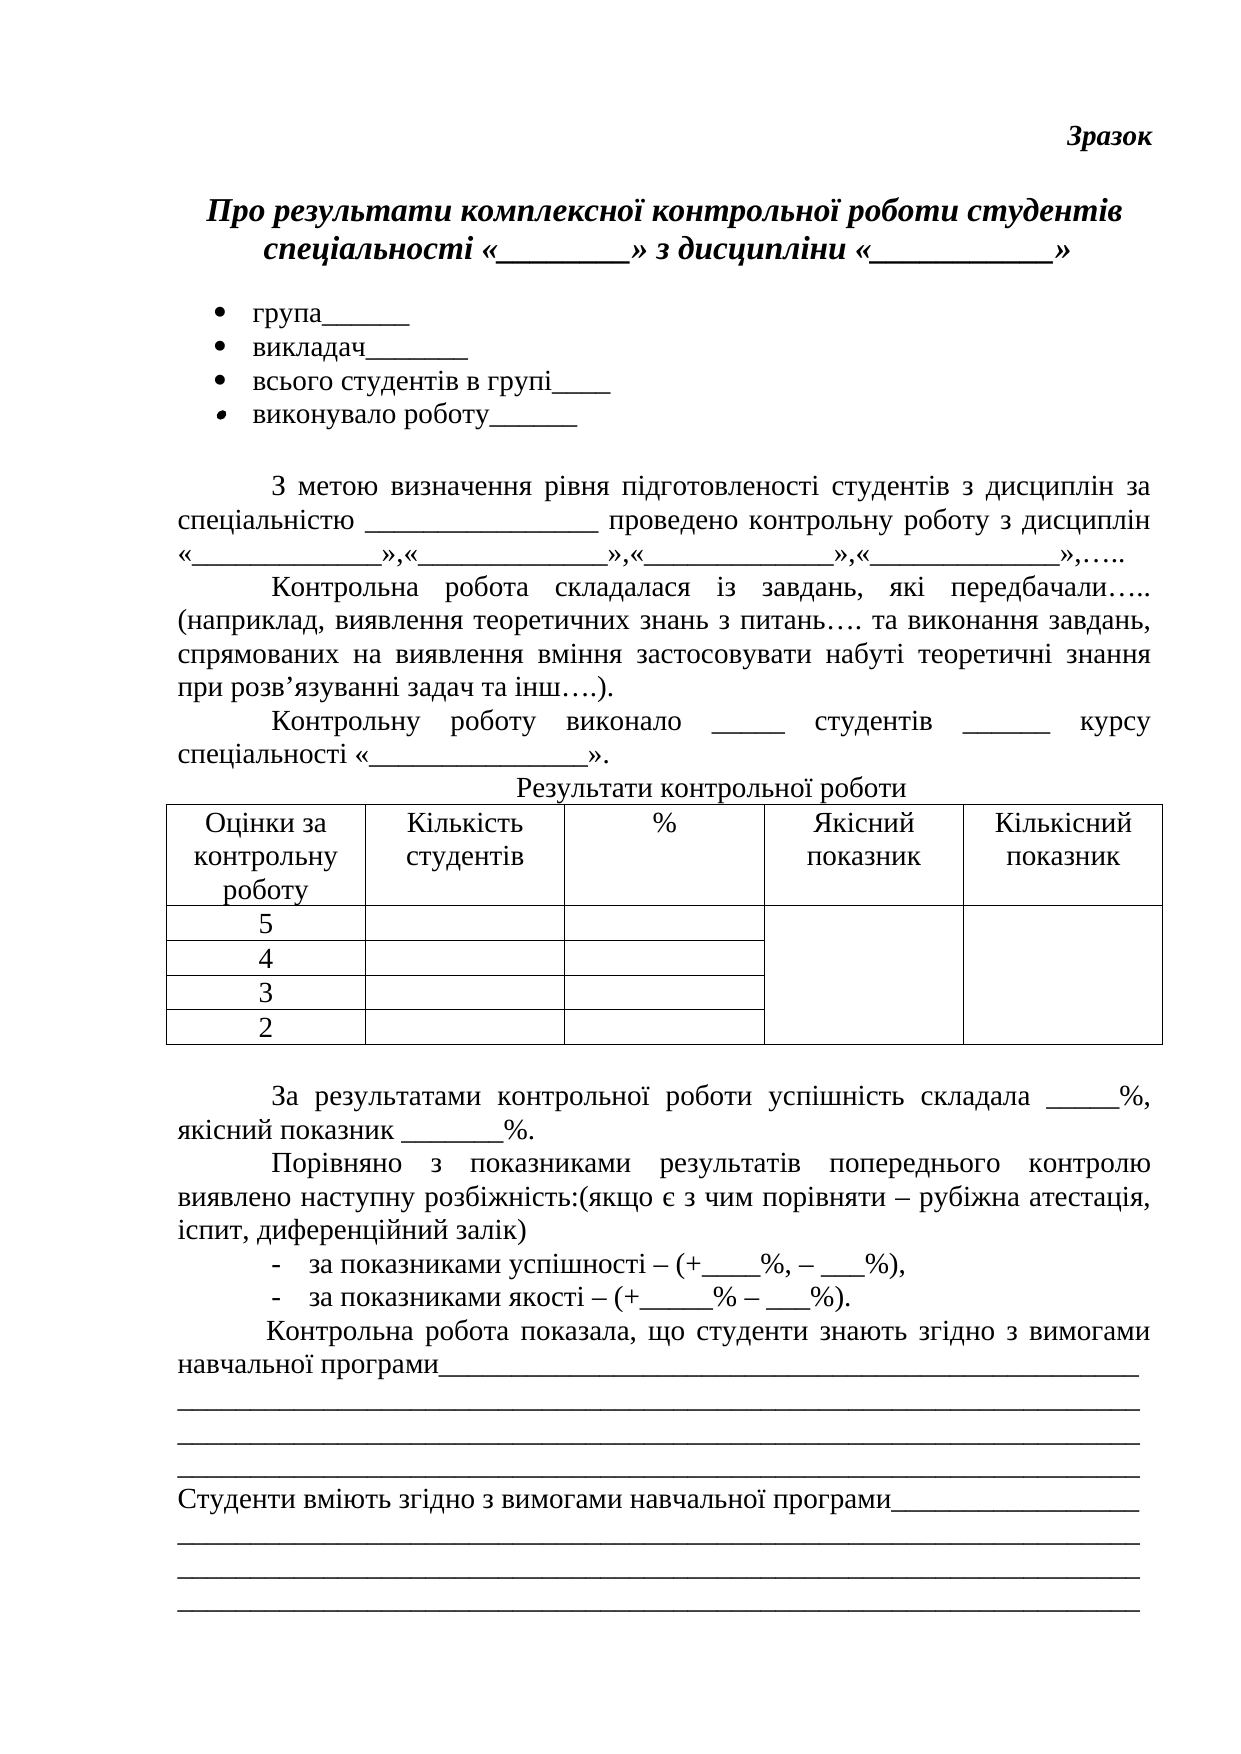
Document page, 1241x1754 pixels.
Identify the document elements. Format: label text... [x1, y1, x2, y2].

text ______________________________________________________________________________________________________________________________________________________________________________________________________ [177, 1380, 1152, 1481]
table_cell [366, 906, 564, 940]
text З метою визначення рівня підготовленості студентів з дисциплін за спеціальністю ________________ проведено контрольну роботу з дисциплін «_____________»,«_____________»,«_____________»,«_____________»,….. [177, 468, 1152, 569]
table_cell [565, 976, 764, 1009]
text Контрольну роботу виконало _____ студентів ______ курсу спеціальності «_______________». [177, 703, 1152, 770]
list за показниками якості – (+_____% – ___%). [271, 1279, 1152, 1313]
table_header Кількість студентів [366, 805, 564, 905]
table_header % [565, 805, 764, 905]
table_cell [964, 906, 1162, 1044]
table_cell 4 [167, 941, 365, 974]
list група______ [215, 295, 1152, 329]
table_cell 2 [167, 1010, 365, 1044]
text спеціальності «________» з дисципліни «___________» [177, 228, 1152, 267]
table_header Оцінки за контрольну роботу [167, 805, 365, 905]
table_cell 3 [167, 976, 365, 1009]
list виконувало роботу______ [215, 396, 1152, 430]
list всього студентів в групі____ [215, 363, 1152, 396]
text За результатами контрольної роботи успішність складала _____%, якісний показник _______%. [177, 1078, 1152, 1145]
table_cell [565, 1010, 764, 1044]
text Зразок [177, 118, 1152, 152]
table_header Якісний показник [765, 805, 963, 905]
list за показниками успішності – (+____%, – ___%), [271, 1246, 1152, 1279]
table_cell [765, 906, 963, 1044]
table_header Кількісний показник [964, 805, 1162, 905]
text Результати контрольної роботи [177, 770, 1152, 804]
text Студенти вміють згідно з вимогами навчальної програми_________________ [177, 1481, 1152, 1514]
text ______________________________________________________________________________________________________________________________________________________________________________________________________ [177, 1514, 1152, 1615]
text Про результати комплексної контрольної роботи студентів [177, 190, 1152, 228]
table_cell [565, 906, 764, 940]
table_cell [366, 976, 564, 1009]
table_cell [366, 1010, 564, 1044]
text Контрольна робота показала, що студенти знають згідно з вимогами навчальної програми________________________________________________ [177, 1313, 1152, 1380]
text Порівняно з показниками результатів попереднього контролю виявлено наступну розбіжність:(якщо є з чим порівняти – рубіжна атестація, іспит, диференційний залік) [177, 1145, 1152, 1246]
list викладач_______ [215, 329, 1152, 363]
table_cell 5 [167, 906, 365, 940]
table_cell [366, 941, 564, 974]
text Контрольна робота складалася із завдань, які передбачали….. (наприклад, виявлення теоретичних знань з питань…. та виконання завдань, спрямованих на виявлення вміння застосовувати набуті теоретичні знання при розв’язуванні задач та інш….). [177, 569, 1152, 703]
table_cell [565, 941, 764, 974]
